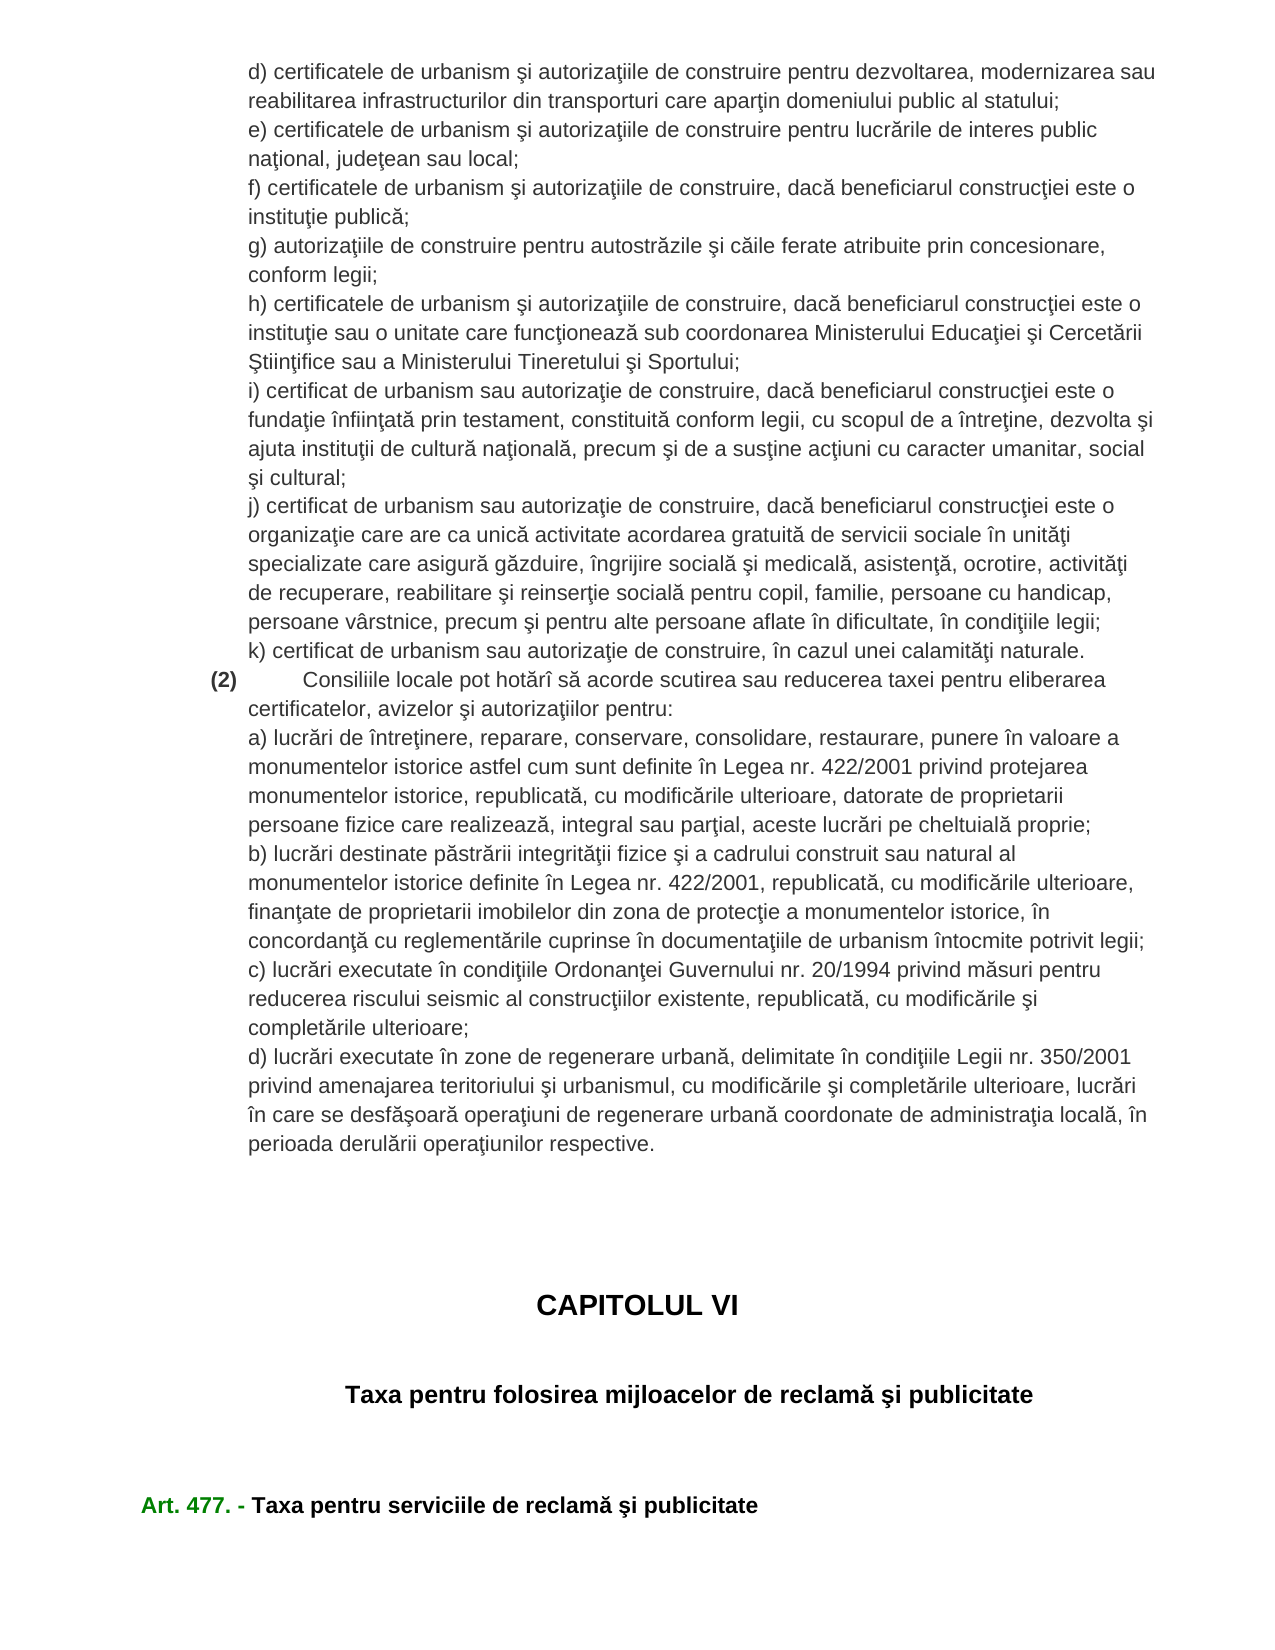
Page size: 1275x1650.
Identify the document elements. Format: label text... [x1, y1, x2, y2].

text Art. 477. - Taxa pentru serviciile de reclamă şi publicitate [118, 1488, 1157, 1519]
list Consiliile locale pot hotărî să acorde scutirea sau reducerea taxei pentru eliberarea certificatelor, avizelor şi autorizaţiilor pentru: a) lucrări de întreţinere, reparare, conservare, consolidare, restaurare, punere în valoare a monumentelor istorice astfel cum sunt definite în Legea nr. 422/2001 privind protejarea monumentelor istorice, republicată, cu modificările ulterioare, datorate de proprietarii persoane fizice care realizează, integral sau parţial, aceste lucrări pe cheltuială proprie; b) lucrări destinate păstrării integrităţii fizice şi a cadrului construit sau natural al monumentelor istorice definite în Legea nr. 422/2001, republicată, cu modificările ulterioare, finanţate de proprietarii imobilelor din zona de protecţie a monumentelor istorice, în concordanţă cu reglementările cuprinse în documentaţiile de urbanism întocmite potrivit legii; c) lucrări executate în condiţiile Ordonanţei Guvernului nr. 20/1994 privind măsuri pentru reducerea riscului seismic al construcţiilor existente, republicată, cu modificările şi completările ulterioare; d) lucrări executate în zone de regenerare urbană, delimitate în condiţiile Legii nr. 350/2001 privind amenajarea teritoriului şi urbanismul, cu modificările şi completările ulterioare, lucrări în care se desfăşoară operaţiuni de regenerare urbană coordonate de administraţia locală, în perioada derulării operaţiunilor respective. [210, 667, 1157, 1156]
text Taxa pentru folosirea mijloacelor de reclamă şi publicitate [118, 1347, 1157, 1409]
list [210, 59, 1157, 663]
text CAPITOLUL VI [118, 1288, 1157, 1322]
